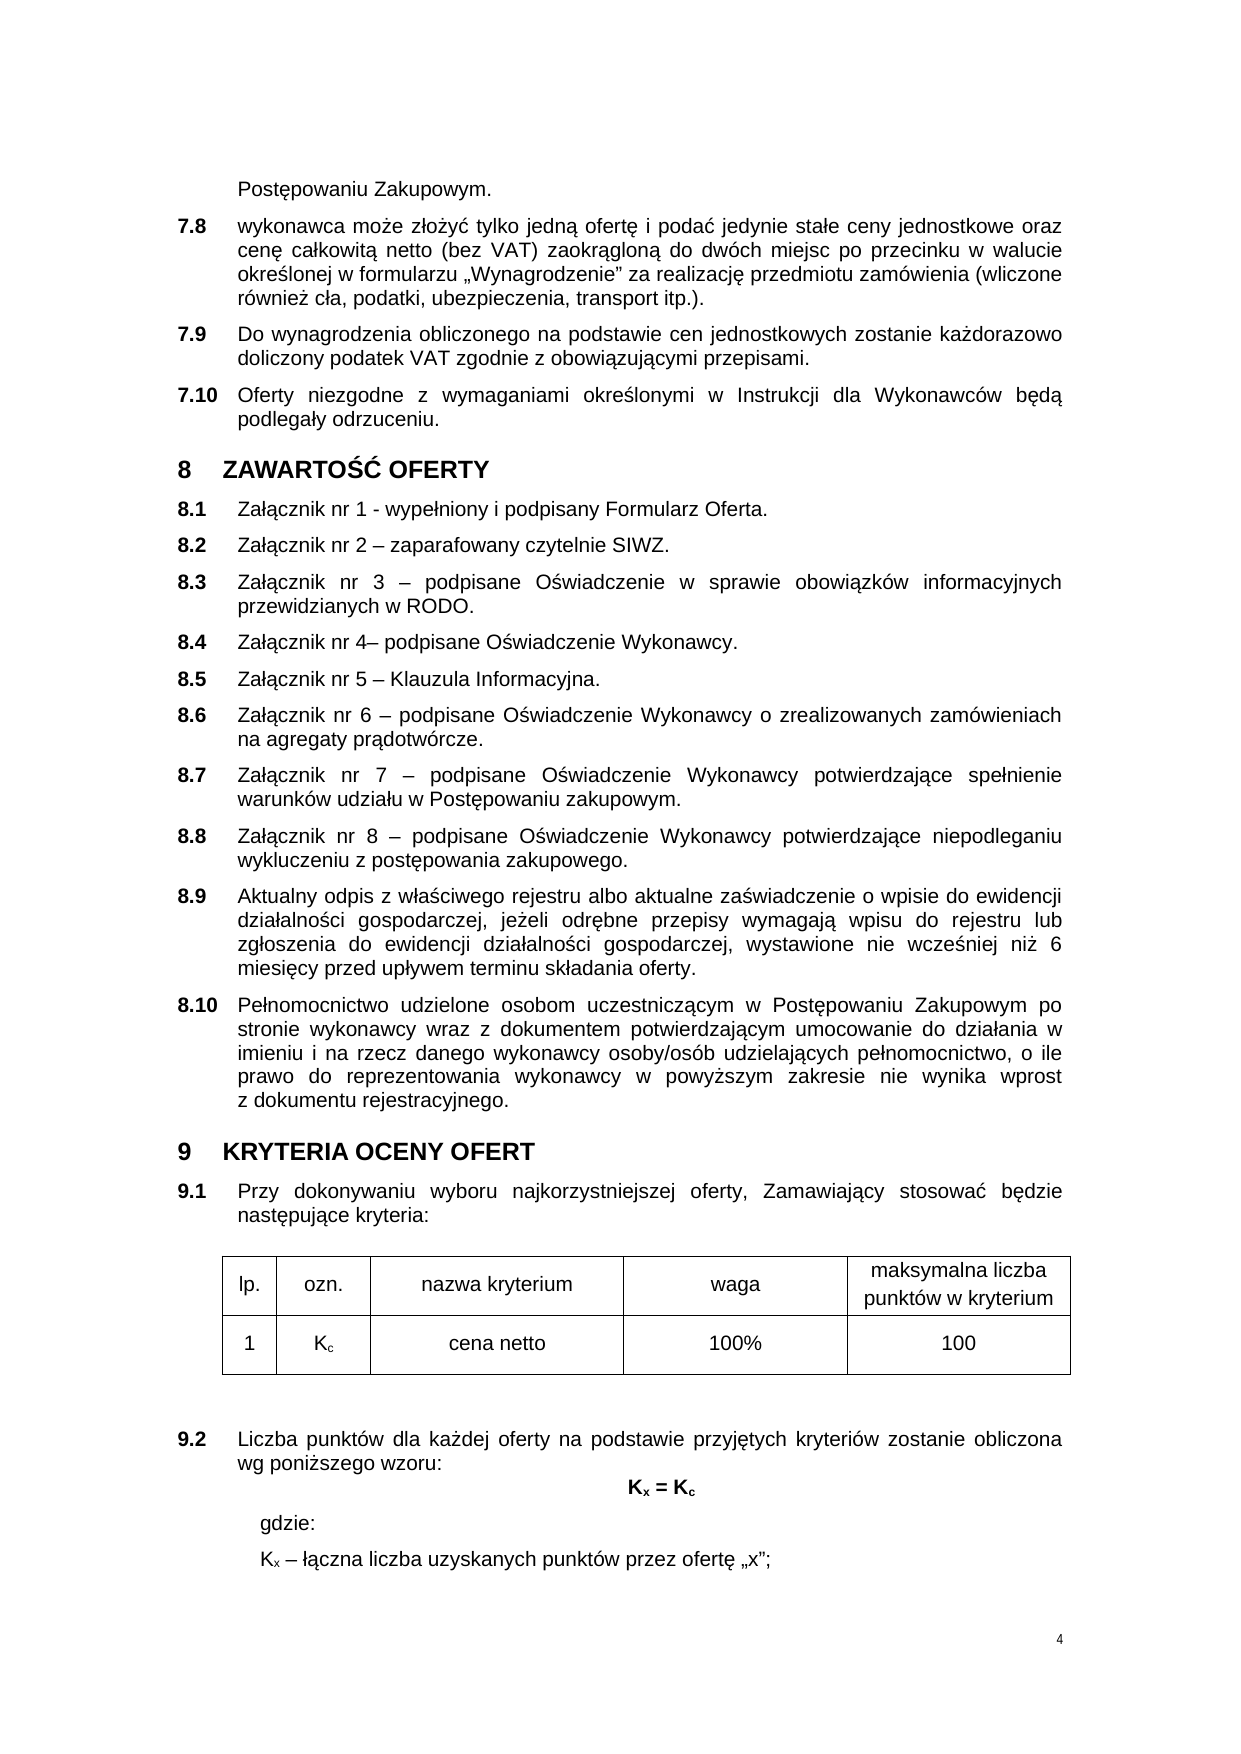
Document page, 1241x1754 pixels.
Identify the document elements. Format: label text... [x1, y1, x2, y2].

subtitle Załącznik nr 2 – zaparafowany czytelnie SIWZ. [177, 533, 1063, 557]
subtitle Załącznik nr 4– podpisane Oświadczenie Wykonawcy. [177, 630, 1063, 654]
table_cell 100 [848, 1316, 1070, 1374]
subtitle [177, 177, 1063, 201]
table_cell 100% [624, 1316, 847, 1374]
subtitle Załącznik nr 8 – podpisane Oświadczenie Wykonawcy potwierdzające niepodleganiu wykluczeniu z postępowania zakupowego. [177, 824, 1063, 872]
subtitle Załącznik nr 5 – Klauzula Informacyjna. [177, 666, 1063, 690]
table_cell cena netto [371, 1316, 623, 1374]
table_header nazwa kryterium [371, 1257, 623, 1314]
list gdzie: [260, 1511, 1063, 1534]
table_header waga [624, 1257, 847, 1314]
subtitle Załącznik nr 1 - wypełniony i podpisany Formularz Oferta. [177, 497, 1063, 521]
subtitle Pełnomocnictwo udzielone osobom uczestniczącym w Postępowaniu Zakupowym po stronie wykonawcy wraz z dokumentem potwierdzającym umocowanie do działania w imieniu i na rzecz danego wykonawcy osoby/osób udzielających pełnomocnictwo, o ile prawo do reprezentowania wykonawcy w powyższym zakresie nie wynika wprost z dokumentu rejestracyjnego. [177, 992, 1063, 1112]
subtitle Załącznik nr 3 – podpisane Oświadczenie w sprawie obowiązków informacyjnych przewidzianych w RODO. [177, 569, 1063, 617]
subtitle Aktualny odpis z właściwego rejestru albo aktualne zaświadczenie o wpisie do ewidencji działalności gospodarczej, jeżeli odrębne przepisy wymagają wpisu do rejestru lub zgłoszenia do ewidencji działalności gospodarczej, wystawione nie wcześniej niż 6 miesięcy przed upływem terminu składania oferty. [177, 884, 1063, 980]
table_header maksymalna liczba punktów w kryterium [848, 1257, 1070, 1314]
subtitle Do wynagrodzenia obliczonego na podstawie cen jednostkowych zostanie każdorazowo doliczony podatek VAT zgodnie z obowiązującymi przepisami. [177, 322, 1063, 370]
table_header ozn. [277, 1257, 370, 1314]
subtitle ZAWARTOŚĆ OFERTY [177, 455, 1063, 484]
subtitle KRYTERIA OCENY OFERT [177, 1137, 1063, 1166]
list Kx = Kc [260, 1474, 1063, 1498]
list Kx – łączna liczba uzyskanych punktów przez ofertę „x”; [260, 1546, 1063, 1570]
subtitle Załącznik nr 7 – podpisane Oświadczenie Wykonawcy potwierdzające spełnienie warunków udziału w Postępowaniu zakupowym. [177, 763, 1063, 811]
table_header lp. [223, 1257, 276, 1314]
subtitle wykonawca może złożyć tylko jedną ofertę i podać jedynie stałe ceny jednostkowe oraz cenę całkowitą netto (bez VAT) zaokrągloną do dwóch miejsc po przecinku w walucie określonej w formularzu „Wynagrodzenie” za realizację przedmiotu zamówienia (wliczone również cła, podatki, ubezpieczenia, transport itp.). [177, 214, 1063, 309]
subtitle Przy dokonywaniu wyboru najkorzystniejszej oferty, Zamawiający stosować będzie następujące kryteria: [177, 1178, 1063, 1226]
subtitle Załącznik nr 6 – podpisane Oświadczenie Wykonawcy o zrealizowanych zamówieniach na agregaty prądotwórcze. [177, 703, 1063, 751]
table_cell 1 [223, 1316, 276, 1374]
subtitle Liczba punktów dla każdej oferty na podstawie przyjętych kryteriów zostanie obliczona wg poniższego wzoru: [177, 1427, 1063, 1474]
table_cell Kc [277, 1316, 370, 1374]
subtitle Oferty niezgodne z wymaganiami określonymi w Instrukcji dla Wykonawców będą podlegały odrzuceniu. [177, 382, 1063, 430]
